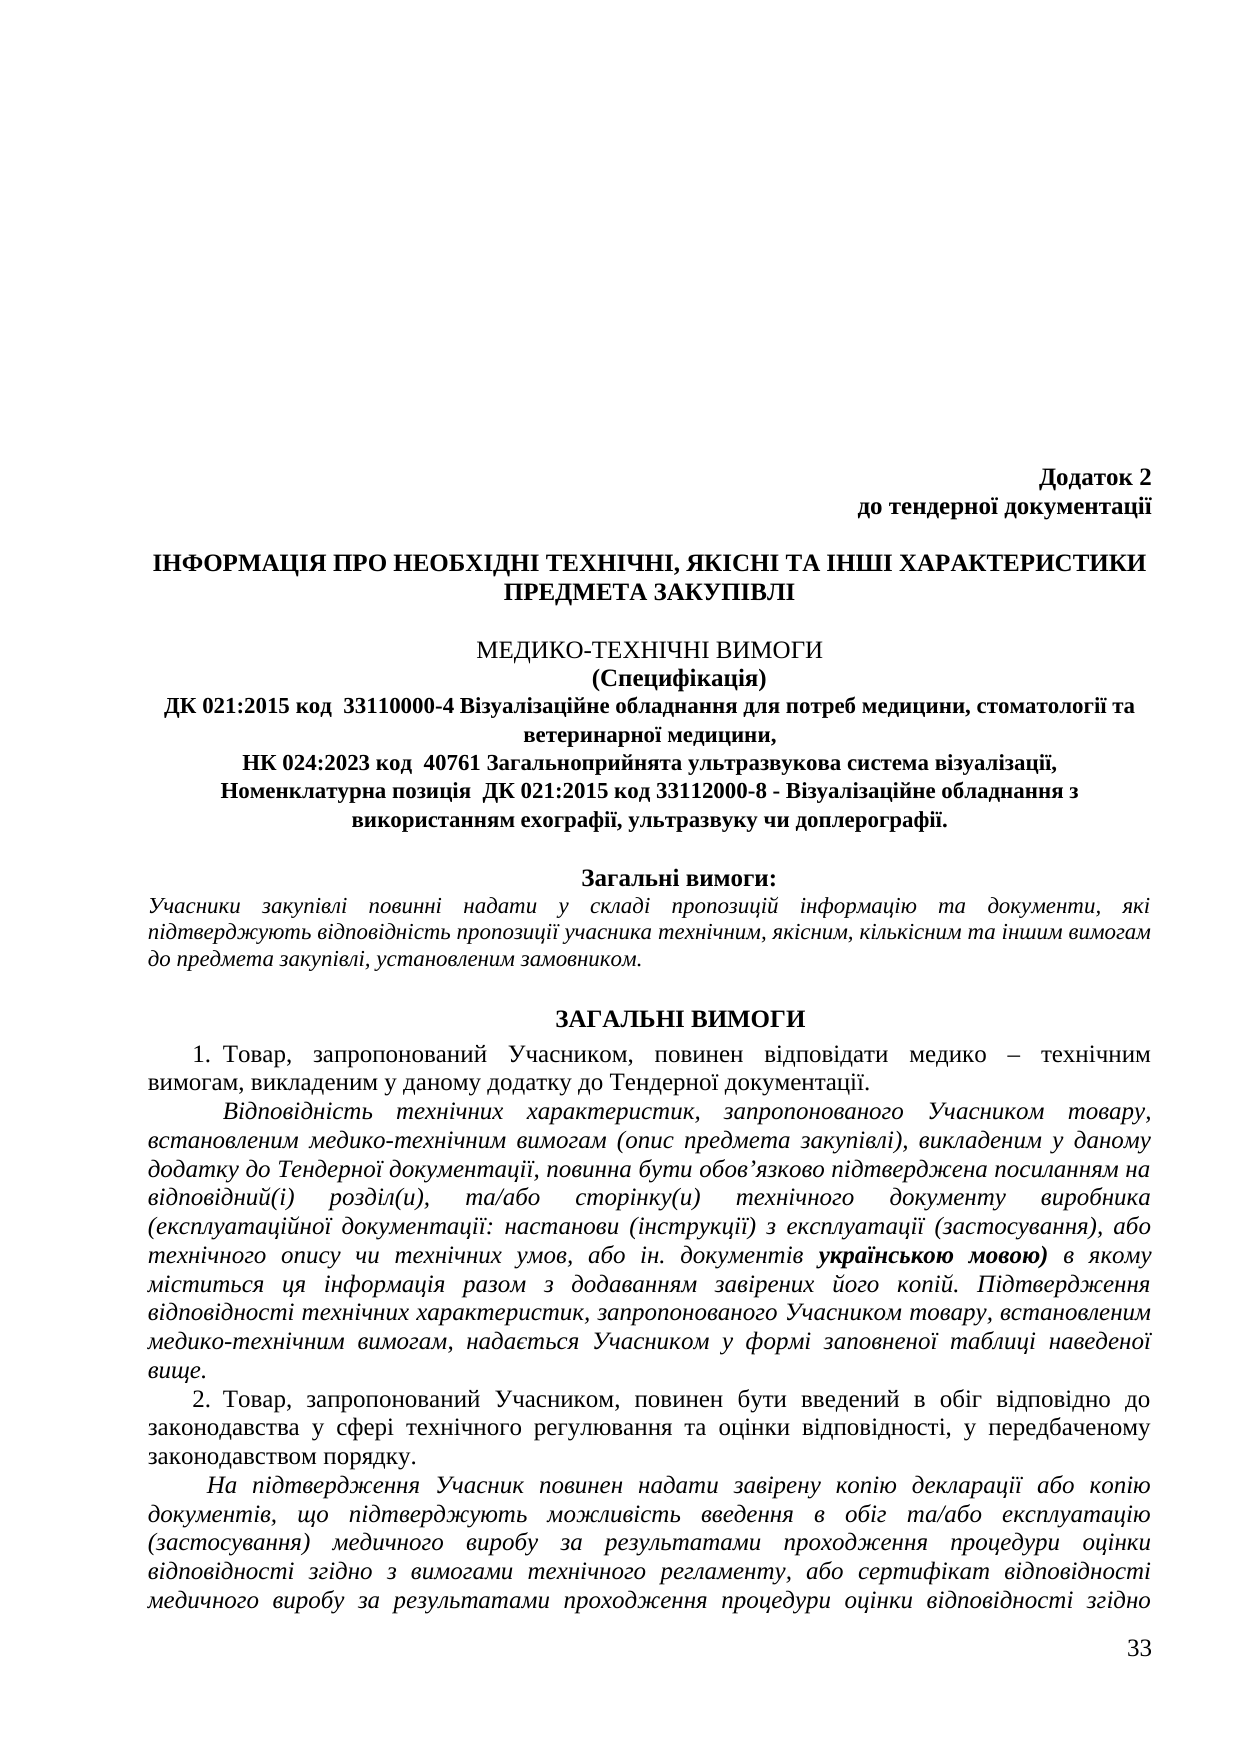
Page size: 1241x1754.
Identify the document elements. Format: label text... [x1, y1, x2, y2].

text Учасники закупівлі повинні надати у складі пропозицій інформацію та документи, які підтверджують відповідність пропозиції учасника технічним, якісним, кількісним та іншим вимогам до предмета закупівлі, установленим замовником. [148, 892, 1152, 971]
text 2. Товар, запропонований Учасником, повинен бути введений в обіг відповідно до законодавства у сфері технічного регулювання та оцінки відповідності, у передбаченому законодавством порядку. [148, 1384, 1152, 1470]
text ДК 021:2015 код 33110000-4 Візуалізаційне обладнання для потреб медицини, стоматології та ветеринарної медицини, [148, 692, 1152, 747]
text Загальні вимоги: [148, 863, 1152, 892]
text 1. Товар, запропонований Учасником, повинен відповідати медико – технічним вимогам, викладеним у даному додатку до Тендерної документації. [148, 1039, 1152, 1096]
text НК 024:2023 код 40761 Загальноприйнята ультразвукова система візуалізації, [148, 749, 1152, 776]
text до тендерної документації [148, 491, 1152, 520]
text Відповідність технічних характеристик, запропонованого Учасником товару, встановленим медико-технічним вимогам (опис предмета закупівлі), викладеним у даному додатку до Тендерної документації, повинна бути обов’язково підтверджена посиланням на відповідний(і) розділ(и), та/або сторінку(и) технічного документу виробника (експлуатаційної документації: настанови (інструкції) з експлуатації (застосування), або технічного опису чи технічних умов, або ін. документів українською мовою) в якому міститься ця інформація разом з додаванням завірених його копій. Підтвердження відповідності технічних характеристик, запропонованого Учасником товару, встановленим медико-технічним вимогам, надається Учасником у формі заповненої таблиці наведеної вище. [148, 1096, 1152, 1384]
text Номенклатурна позиція ДК 021:2015 код 33112000-8 - Візуалізаційне обладнання з використанням ехографії, ультразвуку чи доплерографії. [148, 778, 1152, 832]
text (Специфікація) [148, 663, 1152, 692]
text МЕДИКО-ТЕХНІЧНІ ВИМОГИ [148, 635, 1152, 663]
text Додаток 2 [148, 462, 1152, 491]
text ІНФОРМАЦІЯ ПРО НЕОБХІДНІ ТЕХНІЧНІ, ЯКІСНІ ТА ІНШІ ХАРАКТЕРИСТИКИ ПРЕДМЕТА ЗАКУПІВЛІ [148, 548, 1152, 606]
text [148, 1470, 1152, 1614]
text ЗАГАЛЬНІ ВИМОГИ [148, 1004, 1154, 1032]
